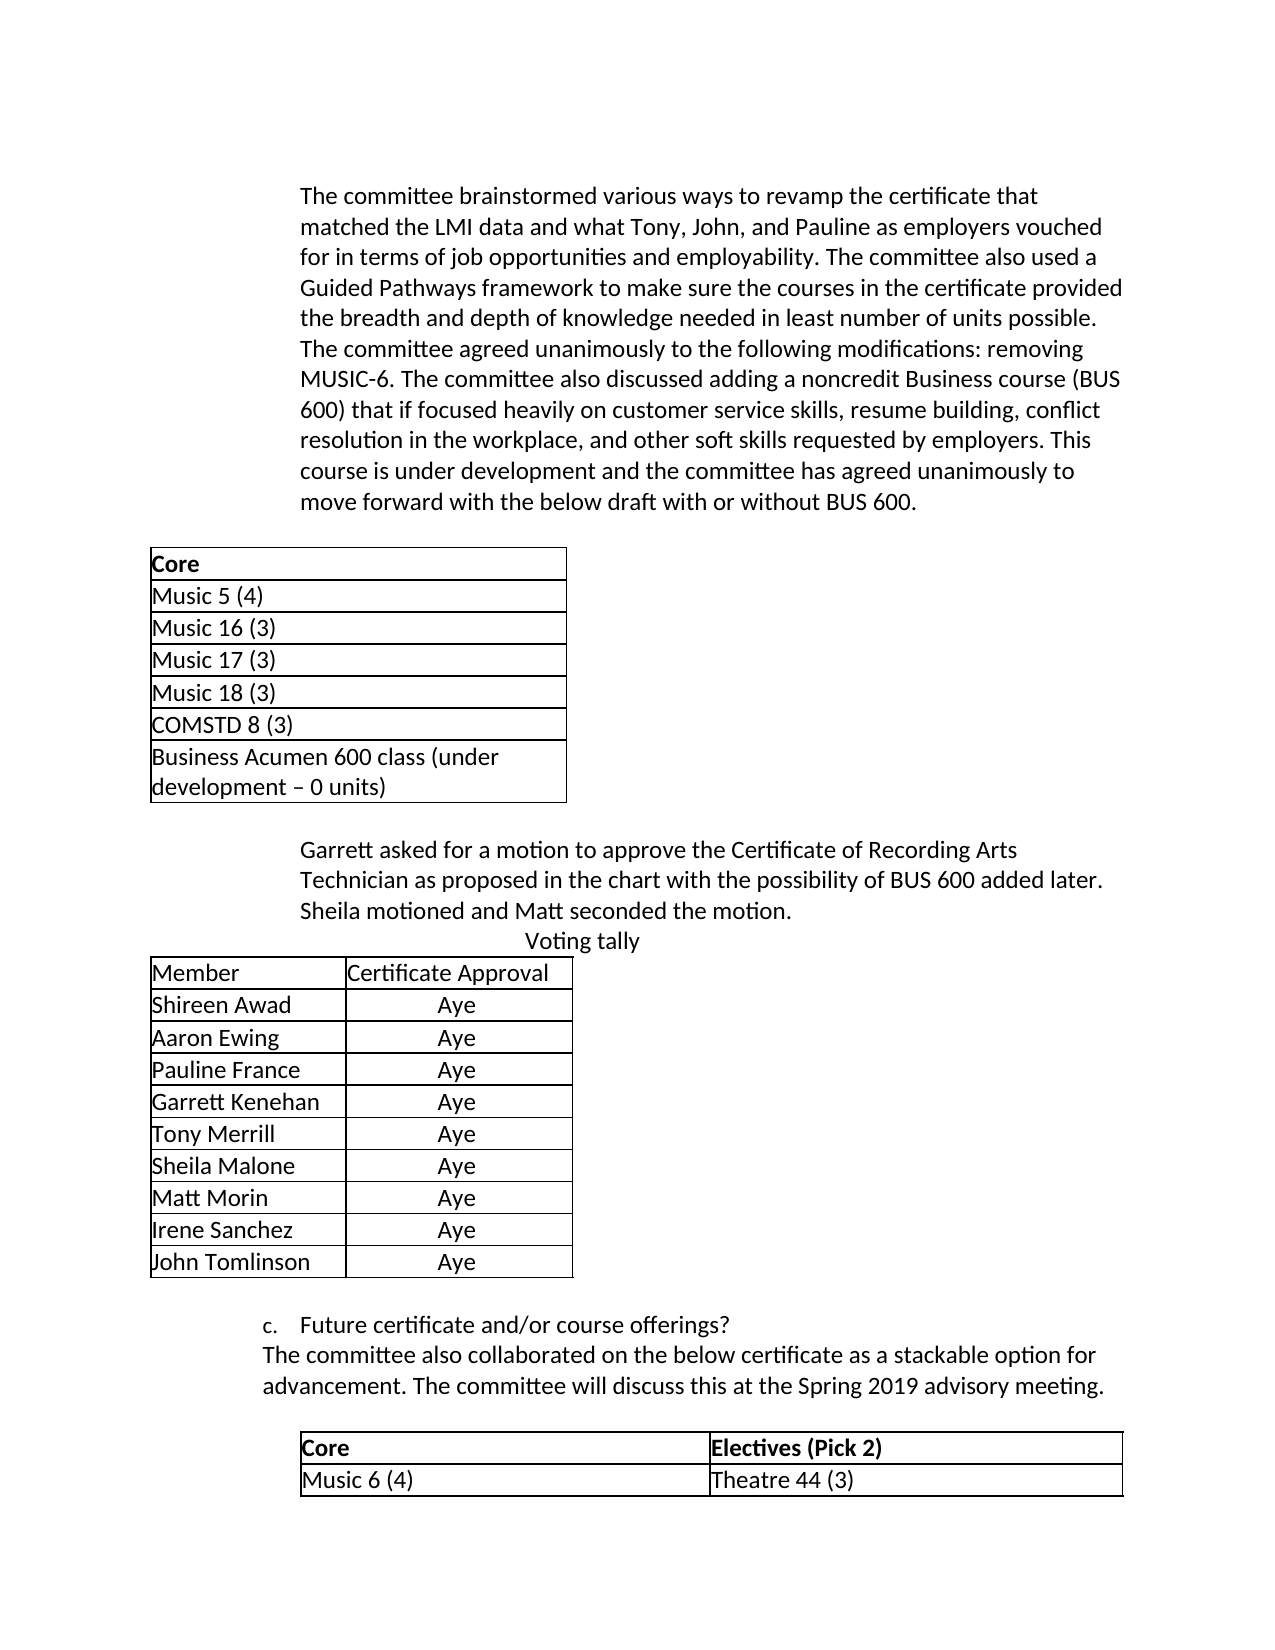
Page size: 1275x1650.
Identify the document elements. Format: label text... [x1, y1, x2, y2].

table_header Certificate Approval [347, 958, 572, 988]
table_cell Aaron Ewing [152, 1022, 345, 1052]
text The committee also collaborated on the below certificate as a stackable option for advancement. The committee will discuss this at the Spring 2019 advisory meeting. [262, 1339, 1125, 1401]
table_cell Music 6 (4) [302, 1465, 709, 1495]
table_cell Tony Merrill [152, 1118, 345, 1148]
text Garrett asked for a motion to approve the Certificate of Recording Arts Technician as proposed in the chart with the possibility of BUS 600 added later. Sheila motioned and Matt seconded the motion. [300, 834, 1125, 926]
table_header Core [302, 1433, 709, 1463]
table_cell Garrett Kenehan [152, 1086, 345, 1116]
table_cell Aye [347, 1054, 572, 1084]
list Future certificate and/or course offerings? [262, 1309, 1125, 1339]
table_cell John Tomlinson [152, 1246, 345, 1277]
table_cell Irene Sanchez [152, 1214, 345, 1245]
table_cell Aye [347, 1246, 572, 1277]
table_cell Sheila Malone [152, 1150, 345, 1181]
table_header Member [152, 958, 345, 988]
table_cell Aye [347, 1214, 572, 1245]
table_cell Music 17 (3) [152, 645, 566, 675]
table_header Core [152, 548, 566, 579]
text The committee brainstormed various ways to revamp the certificate that matched the LMI data and what Tony, John, and Pauline as employers vouched for in terms of job opportunities and employability. The committee also used a Guided Pathways framework to make sure the courses in the certificate provided the breadth and depth of knowledge needed in least number of units possible. The committee agreed unanimously to the following modifications: removing MUSIC-6. The committee also discussed adding a noncredit Business course (BUS 600) that if focused heavily on customer service skills, resume building, conflict resolution in the workplace, and other soft skills requested by employers. This course is under development and the committee has agreed unanimously to move forward with the below draft with or without BUS 600. [300, 181, 1125, 516]
text Voting tally [525, 926, 1125, 956]
table_cell Aye [347, 1086, 572, 1116]
table_cell Aye [347, 1118, 572, 1148]
table_cell Aye [347, 1182, 572, 1213]
table_cell Music 5 (4) [152, 581, 566, 611]
table_header Electives (Pick 2) [711, 1433, 1122, 1463]
table_cell Matt Morin [152, 1182, 345, 1213]
table_cell COMSTD 8 (3) [152, 709, 566, 739]
table_cell Pauline France [152, 1054, 345, 1084]
table_cell Shireen Awad [152, 990, 345, 1020]
table_cell Aye [347, 990, 572, 1020]
table_cell Aye [347, 1022, 572, 1052]
table_cell Theatre 44 (3) [711, 1465, 1122, 1495]
table_cell Business Acumen 600 class (under development – 0 units) [152, 741, 566, 802]
table_cell Aye [347, 1150, 572, 1181]
table_cell Music 16 (3) [152, 613, 566, 643]
table_cell Music 18 (3) [152, 677, 566, 707]
